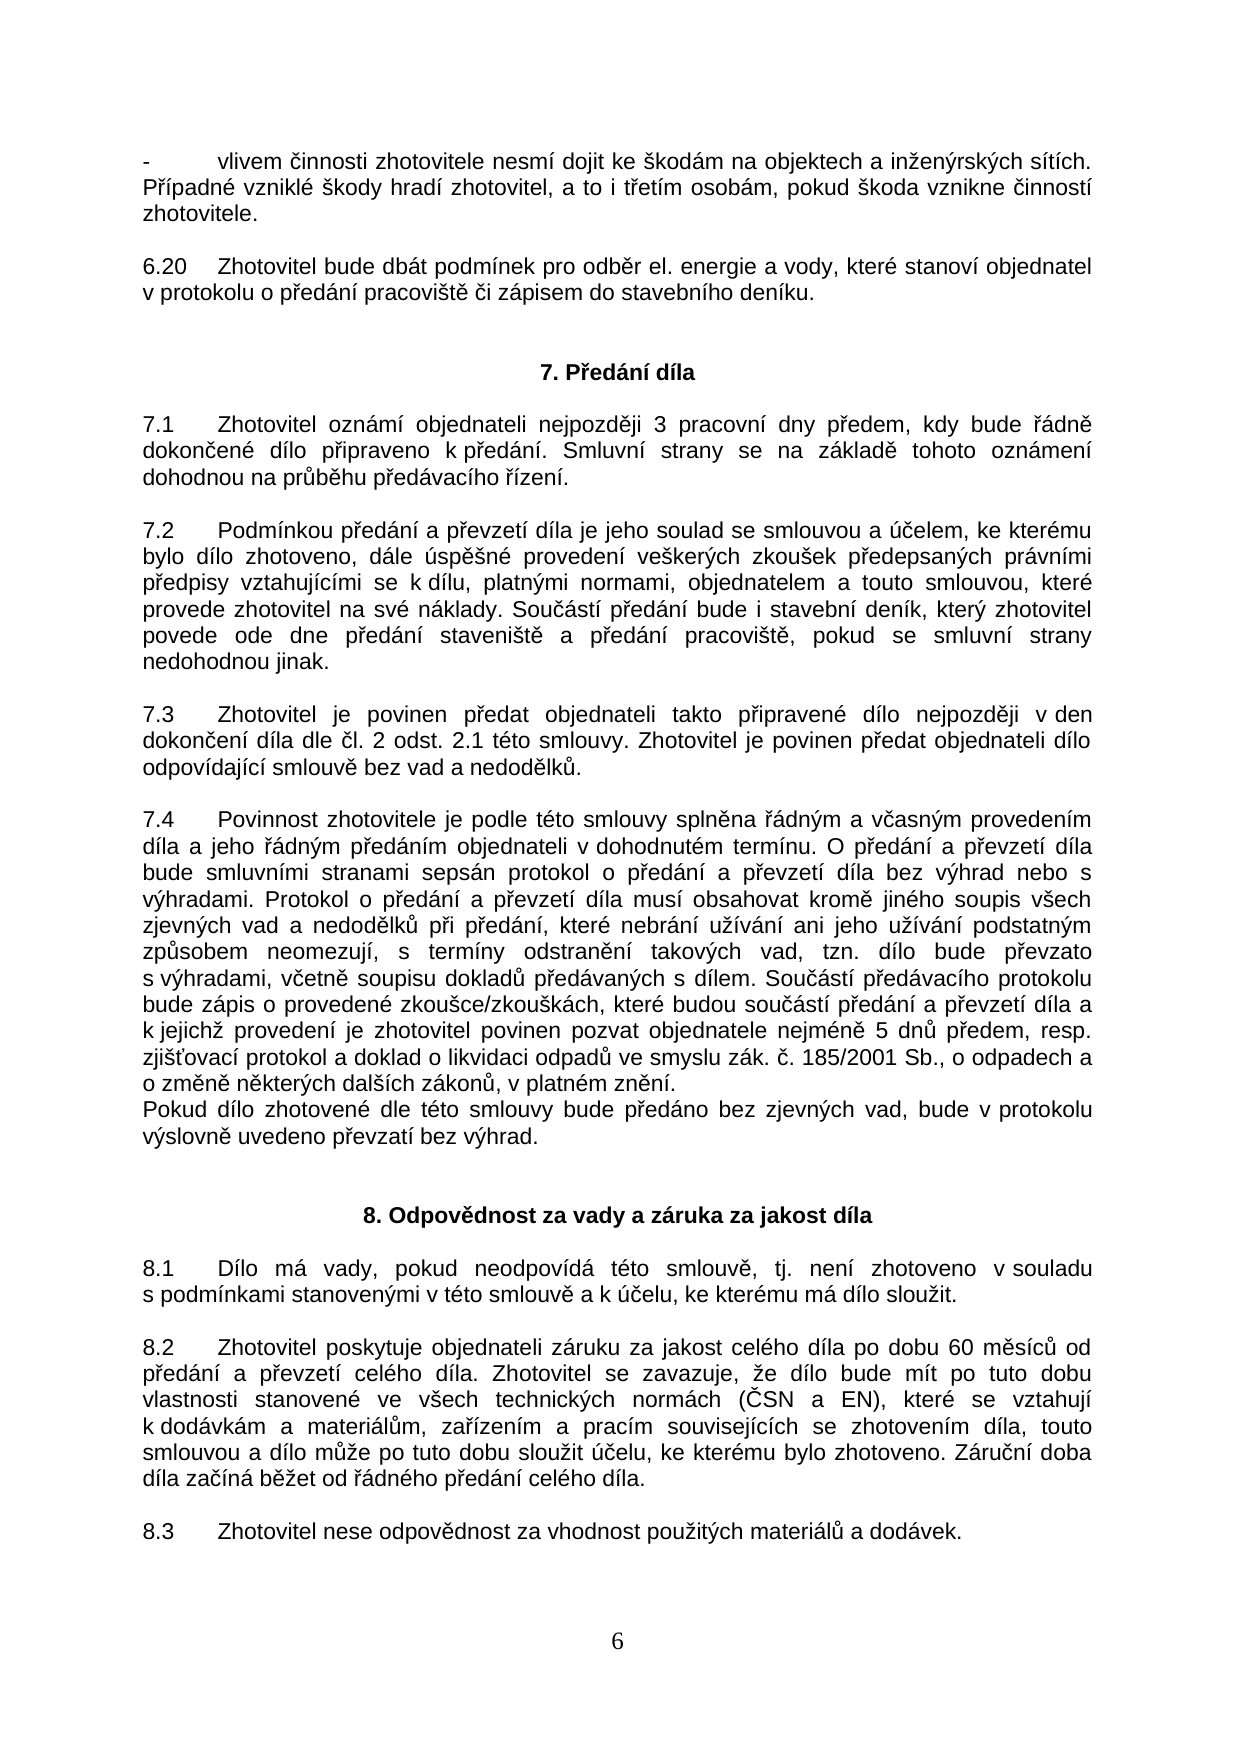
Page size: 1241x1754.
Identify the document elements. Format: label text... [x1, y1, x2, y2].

text 7.1 Zhotovitel oznámí objednateli nejpozději 3 pracovní dny předem, kdy bude řádně dokončené dílo připraveno k předání. Smluvní strany se na základě tohoto oznámení dohodnou na průběhu předávacího řízení. [142, 411, 1093, 490]
text 7.3 Zhotovitel je povinen předat objednateli takto připravené dílo nejpozději v den dokončení díla dle čl. 2 odst. 2.1 této smlouvy. Zhotovitel je povinen předat objednateli dílo odpovídající smlouvě bez vad a nedodělků. [142, 701, 1093, 780]
text 7.2 Podmínkou předání a převzetí díla je jeho soulad se smlouvou a účelem, ke kterému bylo dílo zhotoveno, dále úspěšné provedení veškerých zkoušek předepsaných právními předpisy vztahujícími se k dílu, platnými normami, objednatelem a touto smlouvou, které provede zhotovitel na své náklady. Součástí předání bude i stavební deník, který zhotovitel povede ode dne předání staveniště a předání pracoviště, pokud se smluvní strany nedohodnou jinak. [142, 517, 1093, 675]
text Pokud dílo zhotovené dle této smlouvy bude předáno bez zjevných vad, bude v protokolu výslovně uvedeno převzatí bez výhrad. [142, 1096, 1093, 1149]
list Zhotovitel nese odpovědnost za vhodnost použitých materiálů a dodávek. [142, 1518, 1093, 1544]
text 8.1 Dílo má vady, pokud neodpovídá této smlouvě, tj. není zhotoveno v souladu s podmínkami stanovenými v této smlouvě a k účelu, ke kterému má dílo sloužit. [142, 1254, 1093, 1307]
text 8. Odpovědnost za vady a záruka za jakost díla [142, 1202, 1093, 1228]
text - vlivem činnosti zhotovitele nesmí dojit ke škodám na objektech a inženýrských sítích. Případné vzniklé škody hradí zhotovitel, a to i třetím osobám, pokud škoda vznikne činností zhotovitele. [142, 148, 1093, 227]
list Zhotovitel poskytuje objednateli záruku za jakost celého díla po dobu 60 měsíců od předání a převzetí celého díla. Zhotovitel se zavazuje, že dílo bude mít po tuto dobu vlastnosti stanovené ve všech technických normách (ČSN a EN), které se vztahují k dodávkám a materiálům, zařízením a pracím souvisejících se zhotovením díla, touto smlouvou a dílo může po tuto dobu sloužit účelu, ke kterému bylo zhotoveno. Záruční doba díla začíná běžet od řádného předání celého díla. [142, 1333, 1093, 1492]
text 6.20 Zhotovitel bude dbát podmínek pro odběr el. energie a vody, které stanoví objednatel v protokolu o předání pracoviště či zápisem do stavebního deníku. [142, 253, 1093, 306]
text 7.4 Povinnost zhotovitele je podle této smlouvy splněna řádným a včasným provedením díla a jeho řádným předáním objednateli v dohodnutém termínu. O předání a převzetí díla bude smluvními stranami sepsán protokol o předání a převzetí díla bez výhrad nebo s výhradami. Protokol o předání a převzetí díla musí obsahovat kromě jiného soupis všech zjevných vad a nedodělků při předání, které nebrání užívání ani jeho užívání podstatným způsobem neomezují, s termíny odstranění takových vad, tzn. dílo bude převzato s výhradami, včetně soupisu dokladů předávaných s dílem. Součástí předávacího protokolu bude zápis o provedené zkoušce/zkouškách, které budou součástí předání a převzetí díla a k jejichž provedení je zhotovitel povinen pozvat objednatele nejméně 5 dnů předem, resp. zjišťovací protokol a doklad o likvidaci odpadů ve smyslu zák. č. 185/2001 Sb., o odpadech a o změně některých dalších zákonů, v platném znění. [142, 806, 1093, 1096]
text 7. Předání díla [142, 358, 1093, 385]
